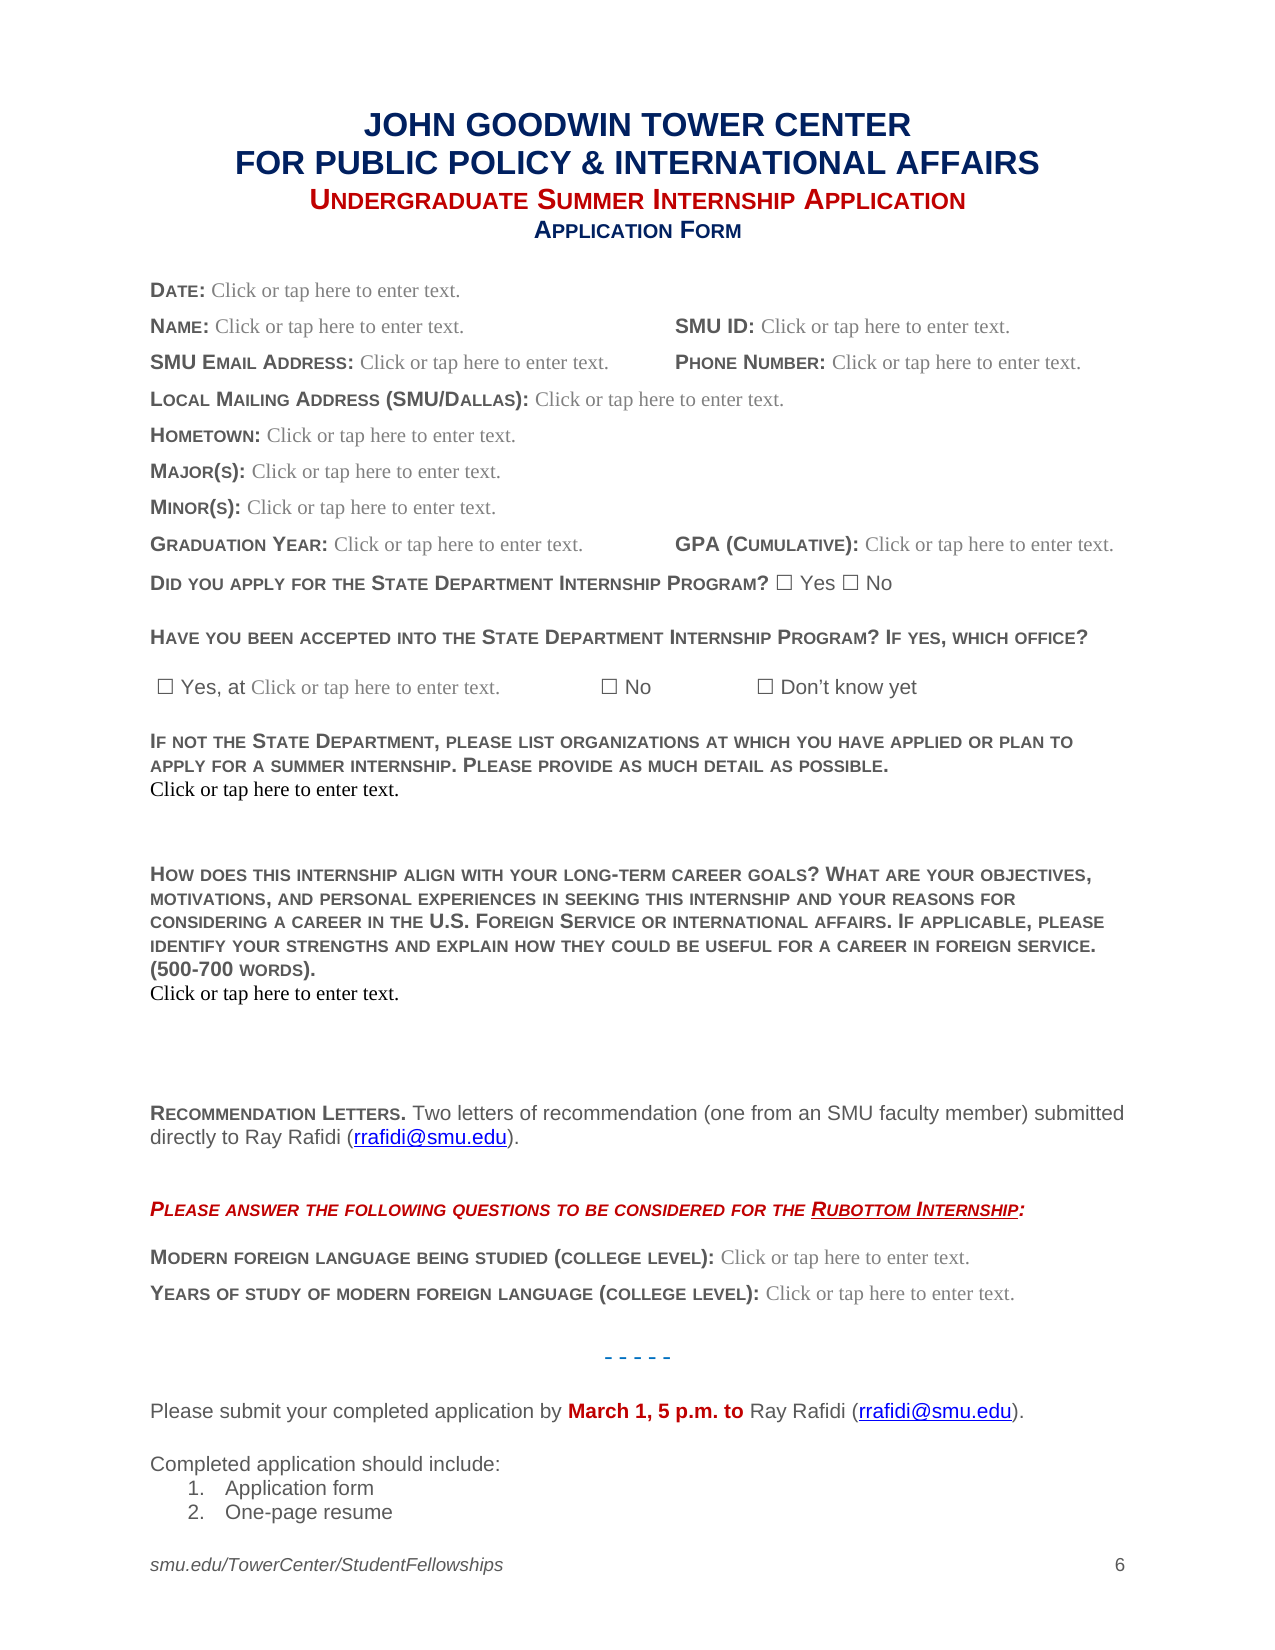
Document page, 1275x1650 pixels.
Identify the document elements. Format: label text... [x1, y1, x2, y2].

list Application form [187, 1476, 1125, 1499]
text Minor(s): [150, 495, 1125, 519]
text Years of study of modern foreign language (college level): [150, 1281, 1125, 1305]
text Please answer the following questions to be considered for the Rubottom Internship: [150, 1197, 1125, 1221]
text Application Form [150, 215, 1125, 244]
text Major(s): [150, 459, 1125, 483]
text Name: SMU ID: [150, 314, 1125, 338]
text JOHN GOODWIN TOWER CENTER [150, 105, 1125, 143]
text Graduation Year: GPA (Cumulative): [150, 531, 1125, 556]
text Hometown: [150, 423, 1125, 447]
text Undergraduate Summer Internship Application [150, 182, 1125, 215]
text FOR PUBLIC POLICY & INTERNATIONAL AFFAIRS [150, 143, 1125, 182]
text Recommendation Letters. Two letters of recommendation (one from an SMU faculty member) submitted directly to Ray Rafidi (rrafidi@smu.edu). [150, 1101, 1125, 1149]
text Completed application should include: [150, 1452, 1125, 1476]
text Local Mailing Address (SMU/Dallas): [150, 386, 1125, 411]
text How does this internship align with your long-term career goals? What are your objectives, motivations, and personal experiences in seeking this internship and your reasons for considering a career in the U.S. Foreign Service or international affairs. If applicable, please identify your strengths and explain how they could be useful for a career in foreign service. (500-700 words). [150, 861, 1125, 981]
text - - - - - [150, 1341, 1125, 1370]
text Date: [150, 278, 1125, 302]
list One-page resume [187, 1499, 1125, 1523]
text Yes, at No Don’t know yet [150, 672, 1125, 701]
text Have you been accepted into the State Department Internship Program? If yes, which office? [150, 624, 1125, 648]
text Modern foreign language being studied (college level): [150, 1245, 1125, 1269]
text If not the State Department, please list organizations at which you have applied or plan to apply for a summer internship. Please provide as much detail as possible. [150, 729, 1125, 777]
text Please submit your completed application by March 1, 5 p.m. to Ray Rafidi (rrafidi@smu.edu). [150, 1399, 1125, 1423]
text SMU Email Address: Phone Number: [150, 350, 1125, 374]
text Did you apply for the State Department Internship Program? Yes No [150, 568, 1125, 596]
